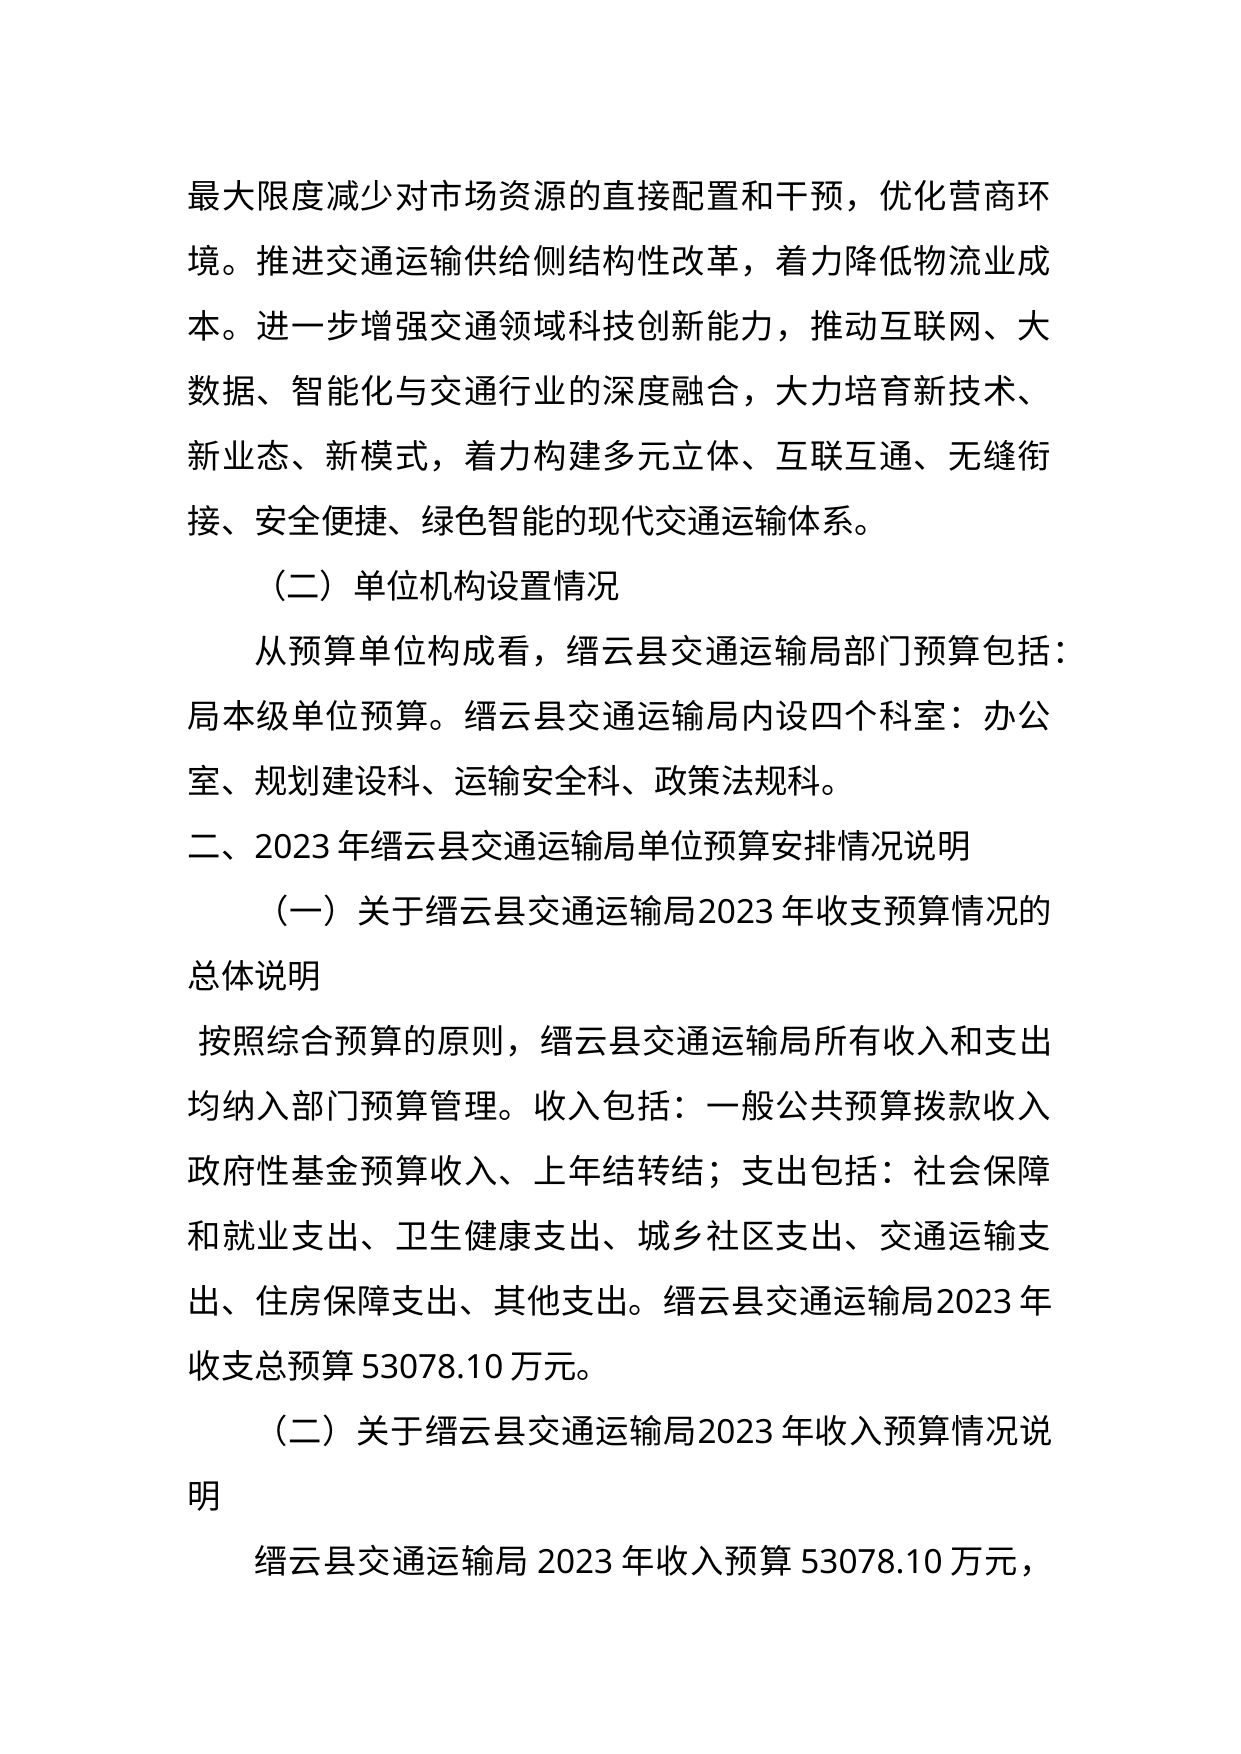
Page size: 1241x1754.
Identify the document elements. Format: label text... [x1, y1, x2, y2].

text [187, 1527, 1053, 1592]
text （二）单位机构设置情况 [187, 552, 1053, 617]
text （二）关于缙云县交通运输局2023年收入预算情况说明 [187, 1397, 1053, 1527]
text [187, 162, 1053, 552]
text 二、2023年缙云县交通运输局单位预算安排情况说明 （一）关于缙云县交通运输局2023年收支预算情况的总体说明 [187, 812, 1053, 1007]
text 从预算单位构成看，缙云县交通运输局部门预算包括：局本级单位预算。缙云县交通运输局内设四个科室：办公室、规划建设科、运输安全科、政策法规科。 [187, 617, 1053, 812]
text 按照综合预算的原则，缙云县交通运输局所有收入和支出均纳入部门预算管理。收入包括：一般公共预算拨款收入、政府性基金预算收入、上年结转结；支出包括：社会保障和就业支出、卫生健康支出、城乡社区支出、交通运输支出、住房保障支出、其他支出。缙云县交通运输局2023年收支总预算53078.10万元。 [187, 1007, 1053, 1397]
